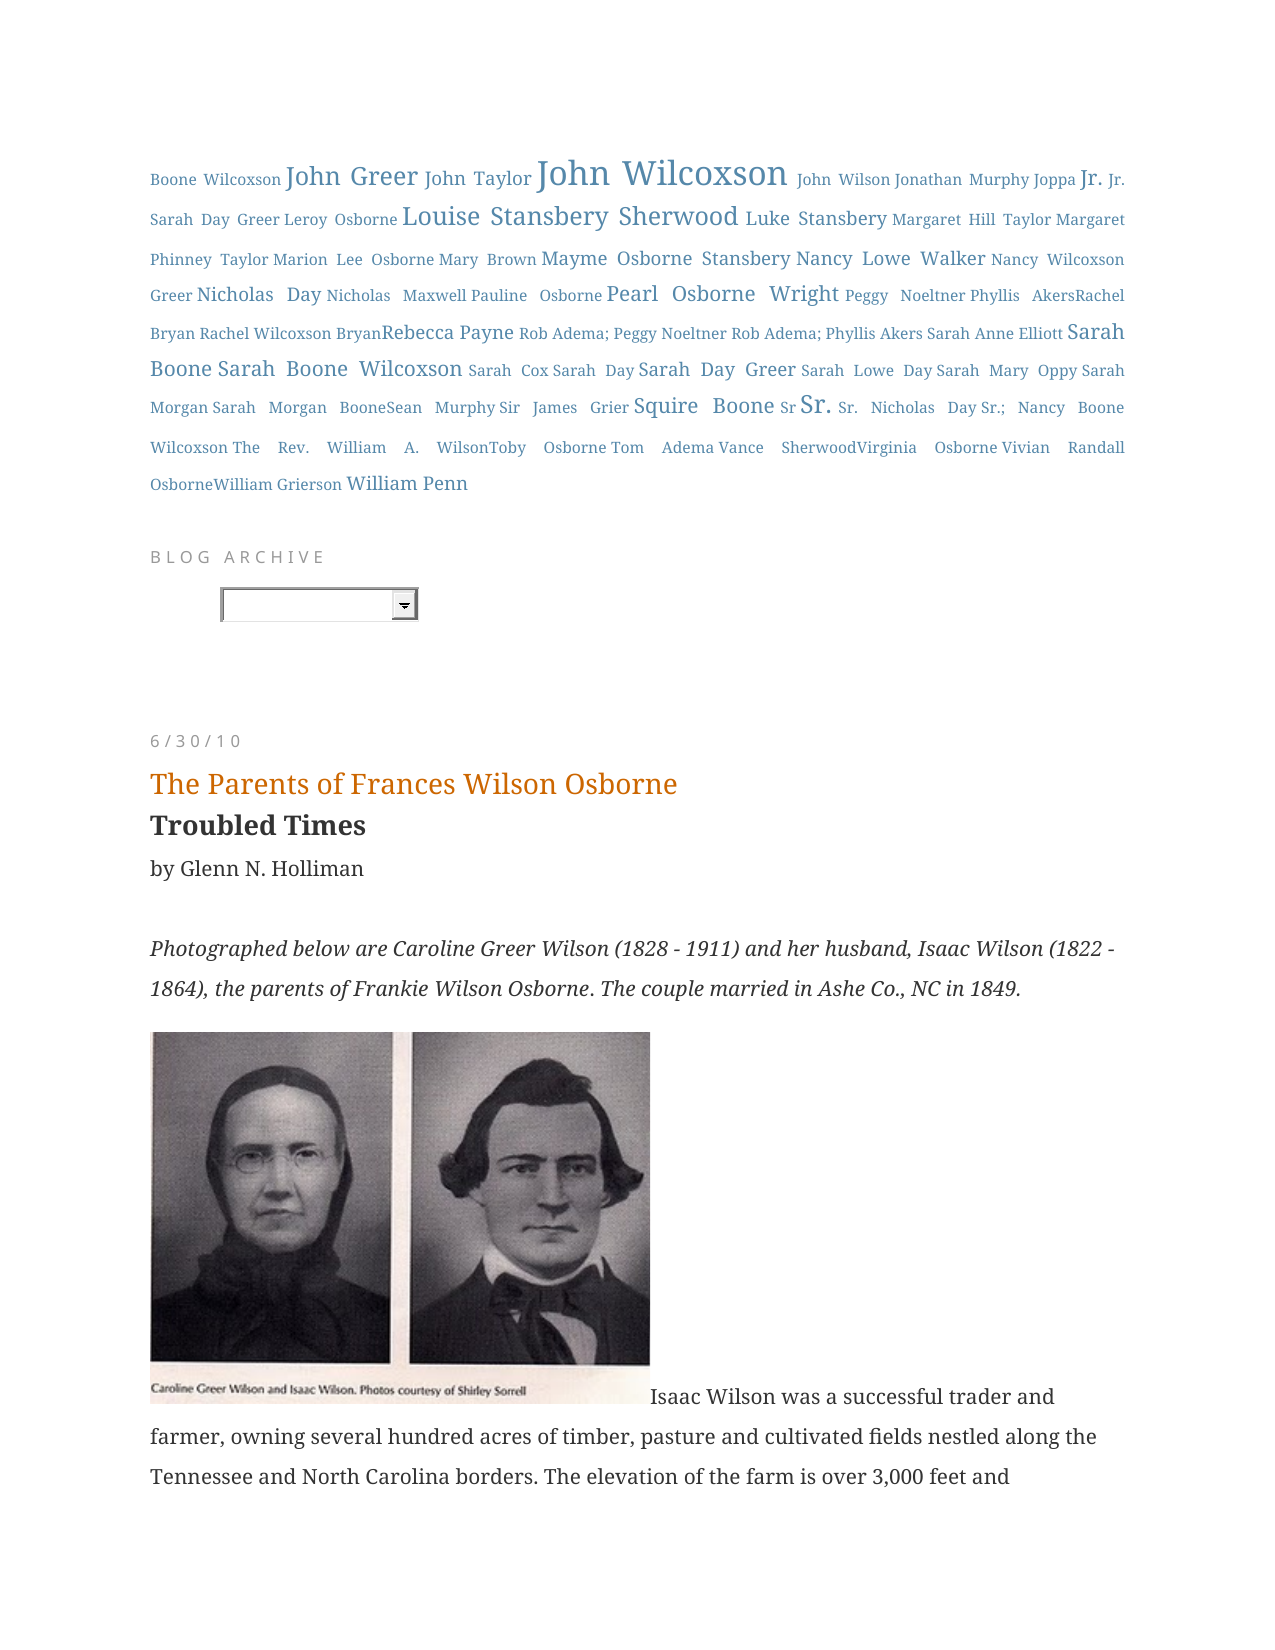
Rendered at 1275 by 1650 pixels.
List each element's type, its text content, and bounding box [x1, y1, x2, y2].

text BLOG ARCHIVE [150, 533, 1125, 568]
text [150, 1032, 1125, 1490]
text Troubled Times by Glenn N. Holliman Photographed below are Caroline Greer Wilson (1828 - 1911) and her husband, Isaac Wilson (1822 - 1864), the parents of Frankie Wilson Osborne. The couple married in Ashe Co., NC in 1849. [150, 803, 1125, 1003]
text The Parents of Frances Wilson Osborne [150, 765, 1125, 803]
text 6/30/10 [150, 717, 1125, 752]
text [150, 150, 1125, 495]
picture [150, 1032, 650, 1404]
